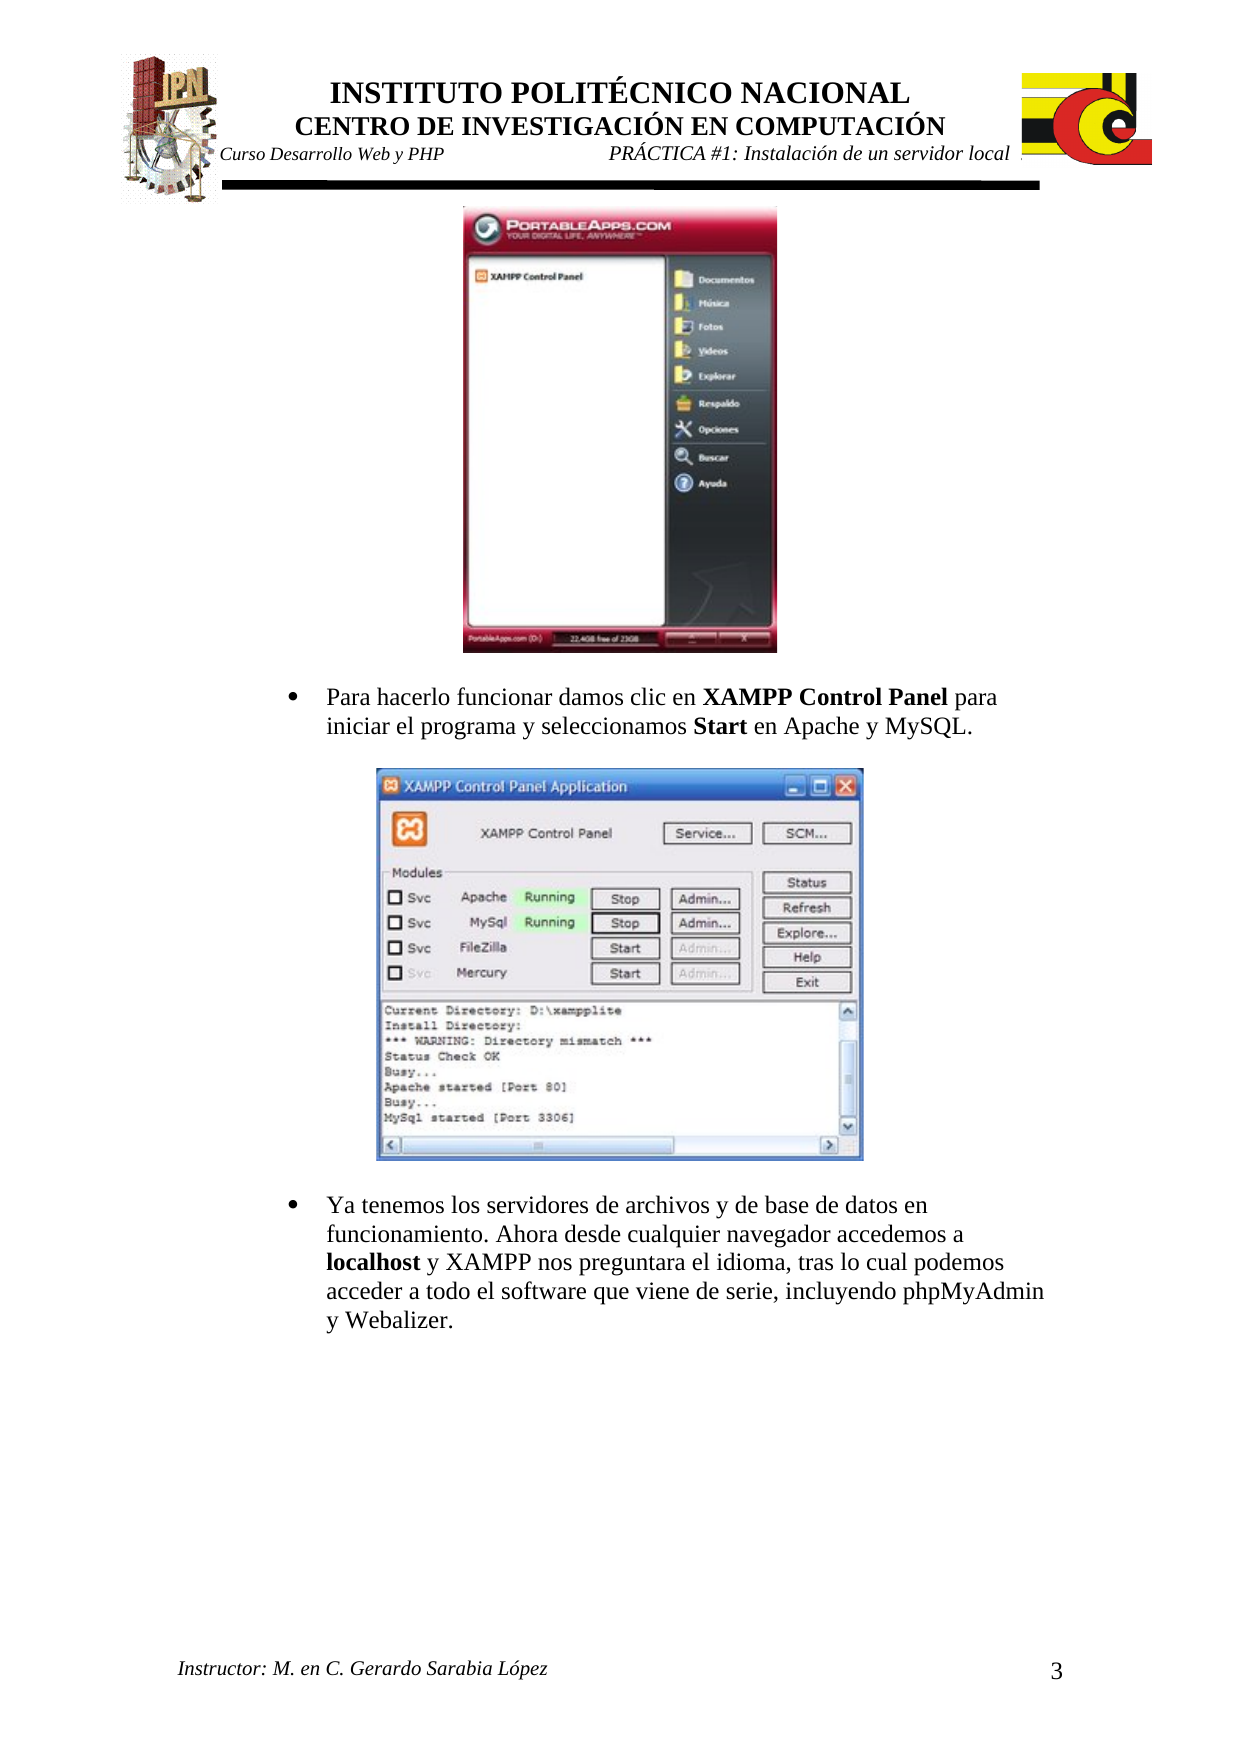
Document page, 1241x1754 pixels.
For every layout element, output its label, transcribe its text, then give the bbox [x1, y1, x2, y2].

picture [121, 53, 218, 204]
list Ya tenemos los servidores de archivos y de base de datos en funcionamiento. Ahora desde cualquier navegador accedemos a localhost y XAMPP nos preguntara el idioma, tras lo cual podemos acceder a todo el software que viene de serie, incluyendo phpMyAdmin y Webalizer. [288, 1190, 1063, 1334]
picture [376, 768, 864, 1161]
list Para hacerlo funcionar damos clic en XAMPP Control Panel para iniciar el programa y seleccionamos Start en Apache y MySQL. [288, 682, 1063, 739]
picture [463, 206, 778, 653]
